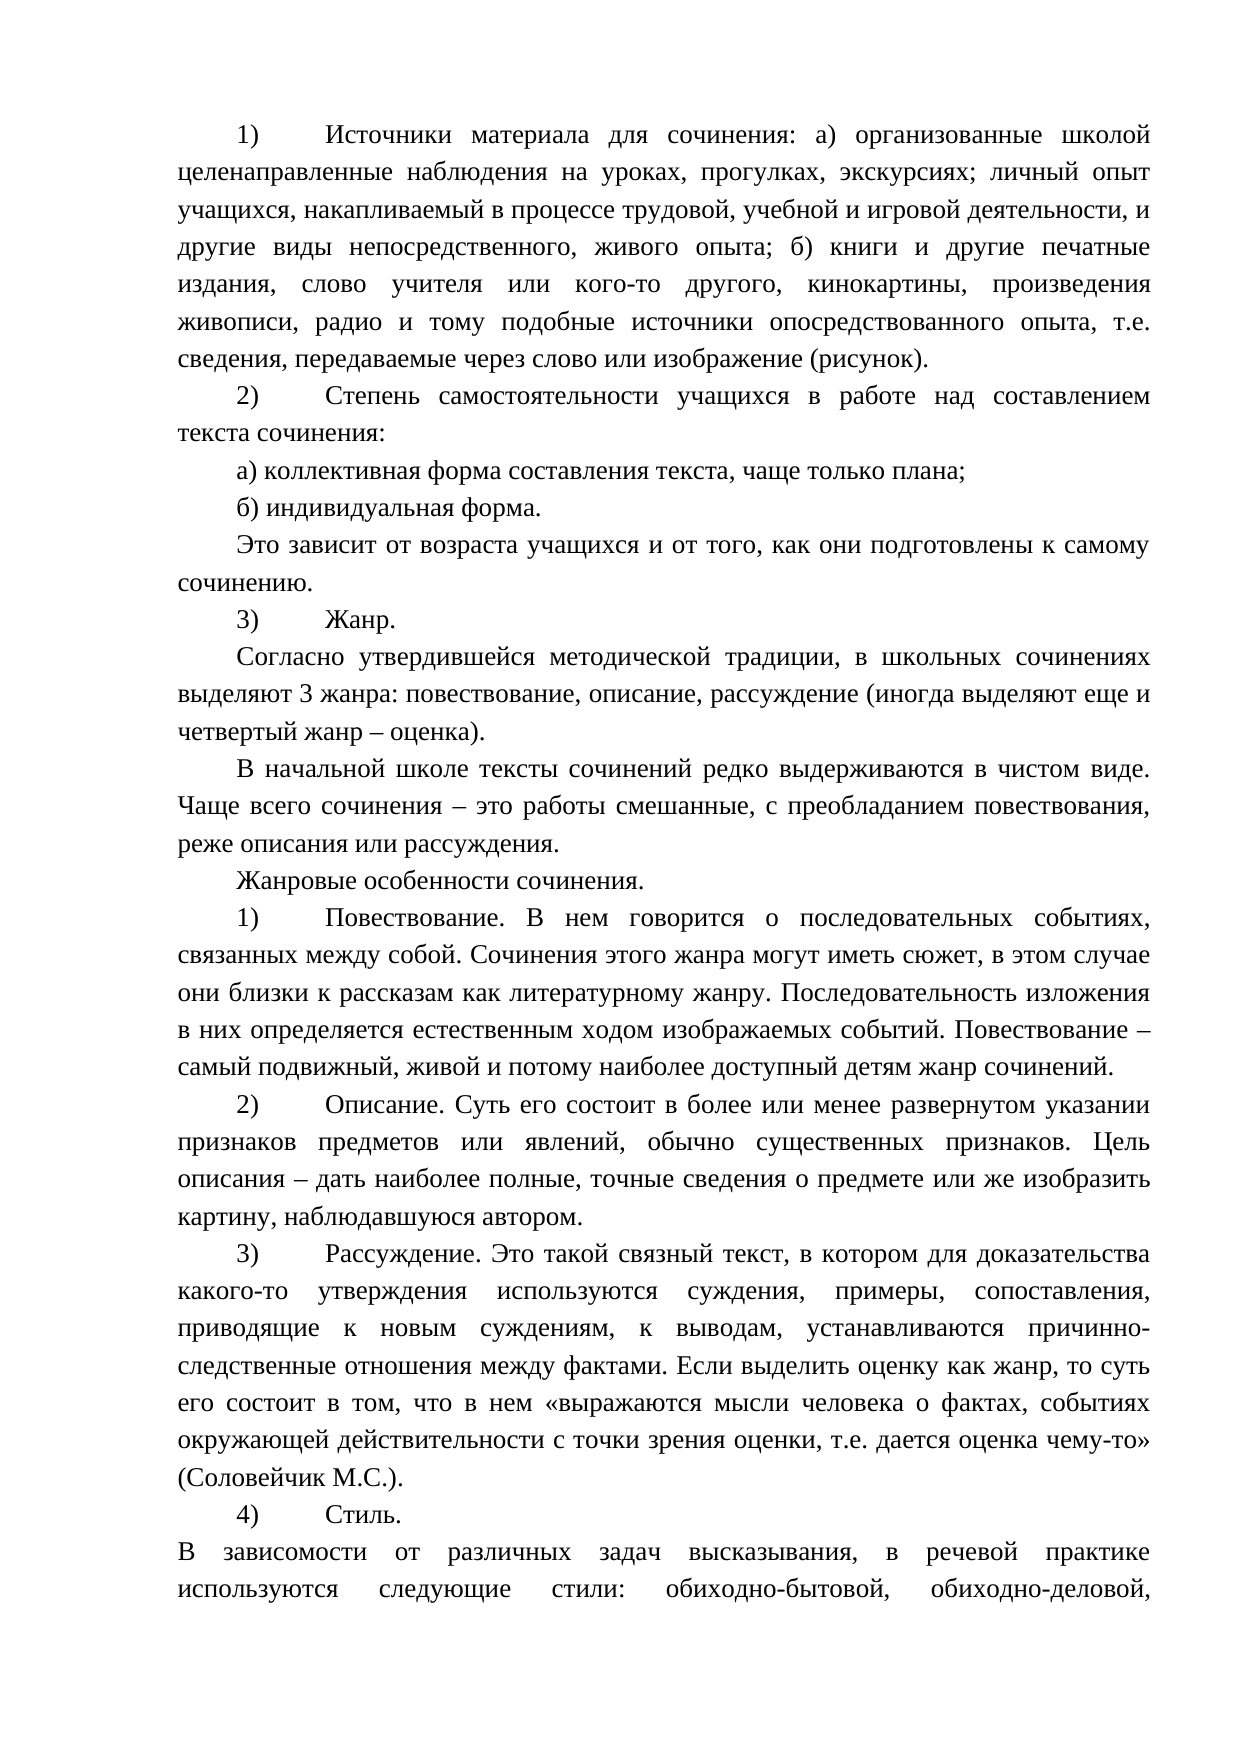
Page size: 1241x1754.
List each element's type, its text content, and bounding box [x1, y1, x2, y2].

list Повествование. В нем говорится о последовательных событиях, связанных между собой. Сочинения этого жанра могут иметь сюжет, в этом случае они близки к рассказам как литературному жанру. Последовательность изложения в них определяется естественным ходом изображаемых событий. Повествование – самый подвижный, живой и потому наиболее доступный детям жанр сочинений. [177, 901, 1152, 1082]
list Источники материала для сочинения: а) организованные школой целенаправленные наблюдения на уроках, прогулках, экскурсиях; личный опыт учащихся, накапливаемый в процессе трудовой, учебной и игровой деятельности, и другие виды непосредственного, живого опыта; б) книги и другие печатные издания, слово учителя или кого-то другого, кинокартины, произведения живописи, радио и тому подобные источники опосредствованного опыта, т.е. сведения, передаваемые через слово или изображение (рисунок). [177, 118, 1152, 373]
text Согласно утвердившейся методической традиции, в школьных сочинениях выделяют 3 жанра: повествование, описание, рассуждение (иногда выделяют еще и четвертый жанр – оценка). [177, 640, 1152, 746]
list Степень самостоятельности учащихся в работе над составлением текста сочинения: [177, 379, 1152, 448]
text Жанровые особенности сочинения. [177, 864, 1152, 895]
text В начальной школе тексты сочинений редко выдерживаются в чистом виде. Чаще всего сочинения – это работы смешанные, с преобладанием повествования, реже описания или рассуждения. [177, 752, 1152, 858]
list Рассуждение. Это такой связный текст, в котором для доказательства какого-то утверждения используются суждения, примеры, сопоставления, приводящие к новым суждениям, к выводам, устанавливаются причинно-следственные отношения между фактами. Если выделить оценку как жанр, то суть его состоит в том, что в нем «выражаются мысли человека о фактах, событиях окружающей действительности с точки зрения оценки, т.е. дается оценка чему-то» (Соловейчик М.С.). [177, 1237, 1152, 1492]
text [177, 1535, 1152, 1604]
list Стиль. [177, 1498, 1152, 1529]
text Это зависит от возраста учащихся и от того, как они подготовлены к самому сочинению. [177, 528, 1152, 597]
list Описание. Суть его состоит в более или менее развернутом указании признаков предметов или явлений, обычно существенных признаков. Цель описания – дать наиболее полные, точные сведения о предмете или же изобразить картину, наблюдавшуюся автором. [177, 1088, 1152, 1231]
list Жанр. [177, 603, 1152, 634]
text б) индивидуальная форма. [177, 491, 1152, 522]
text а) коллективная форма составления текста, чаще только плана; [236, 454, 1152, 485]
